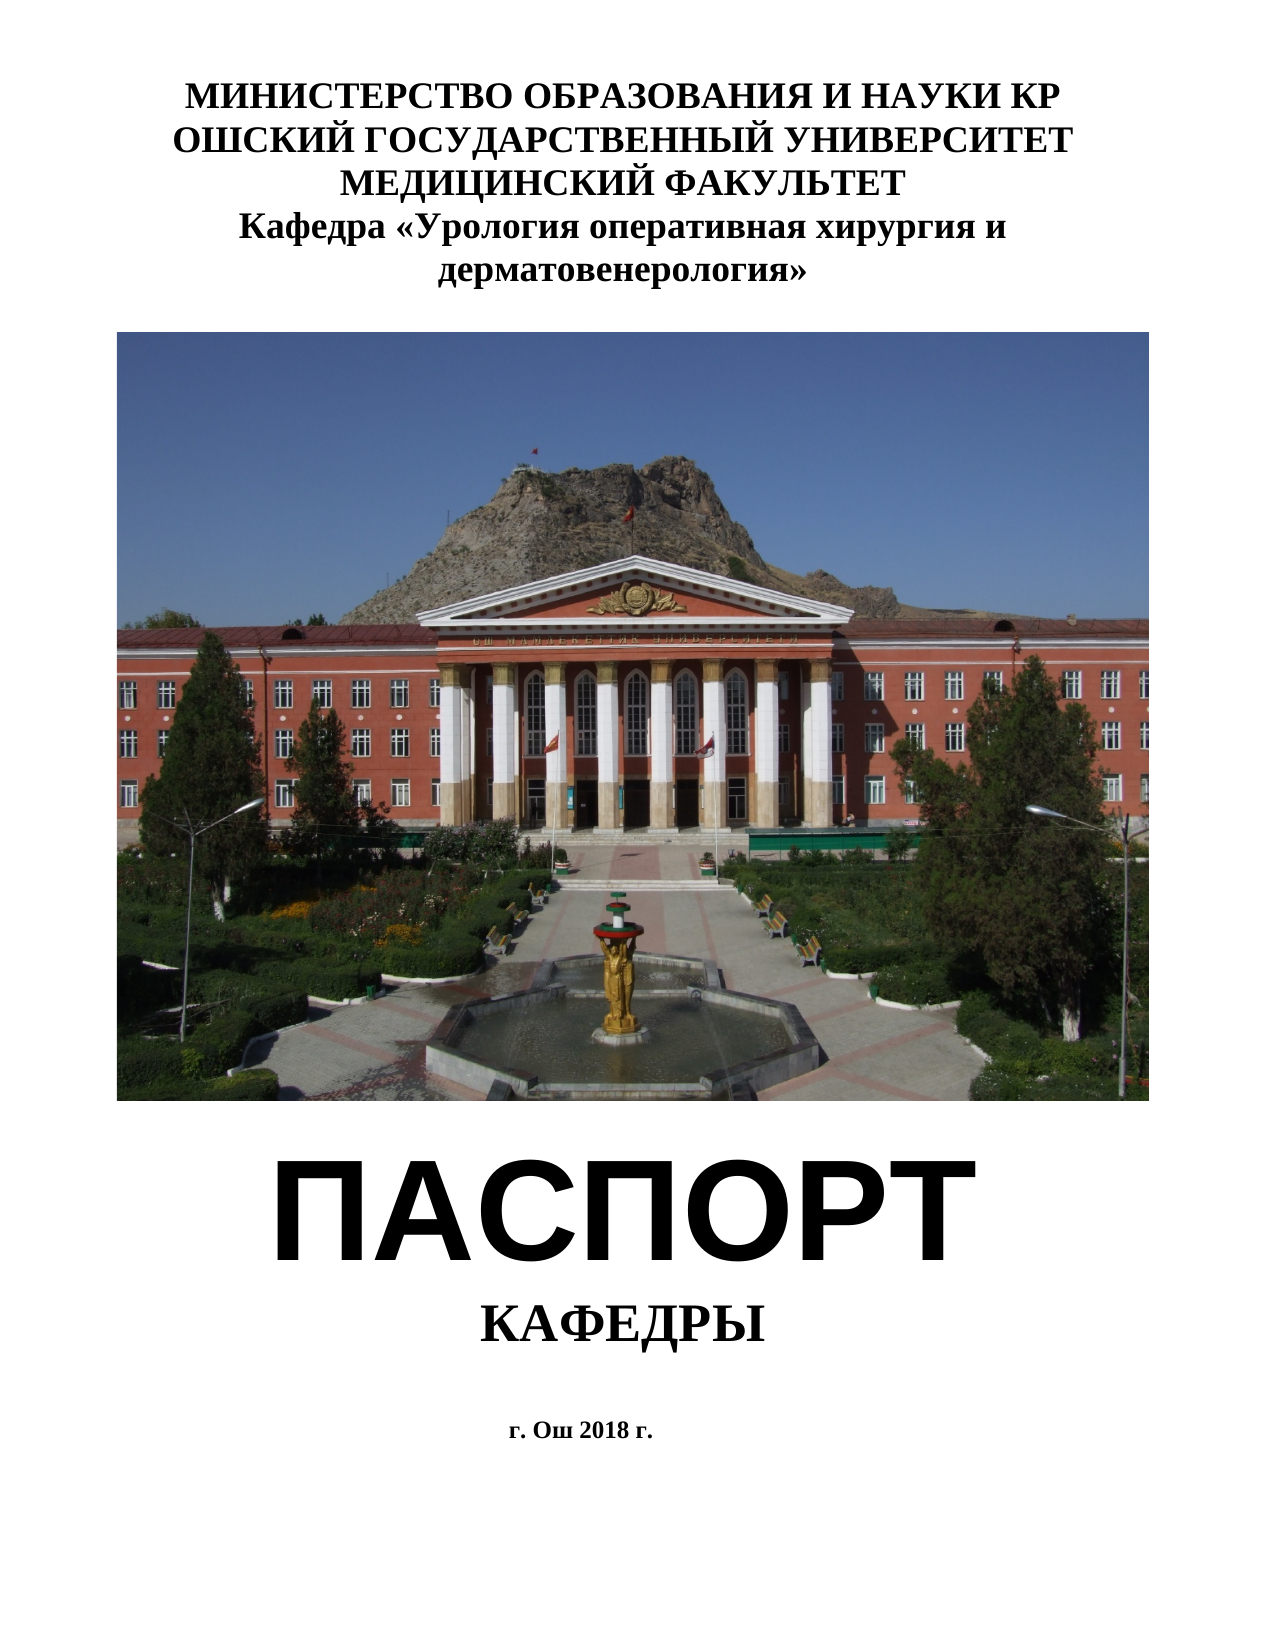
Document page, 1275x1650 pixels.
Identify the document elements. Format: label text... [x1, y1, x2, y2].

text ОШСКИЙ ГОСУДАРСТВЕННЫЙ УНИВЕРСИТЕТ [89, 117, 1157, 160]
text ПАСПОРТ [89, 1126, 1157, 1291]
text Кафедра «Урология оперативная хирургия и дерматовенерология» [89, 203, 1157, 289]
text МЕДИЦИНСКИЙ ФАКУЛЬТЕТ [89, 160, 1157, 203]
text г. Ош 2018 г. [89, 1416, 1157, 1444]
text МИНИСТЕРСТВО ОБРАЗОВАНИЯ И НАУКИ КР [89, 74, 1157, 117]
text КАФЕДРЫ [89, 1291, 1157, 1353]
picture [116, 332, 1149, 1101]
